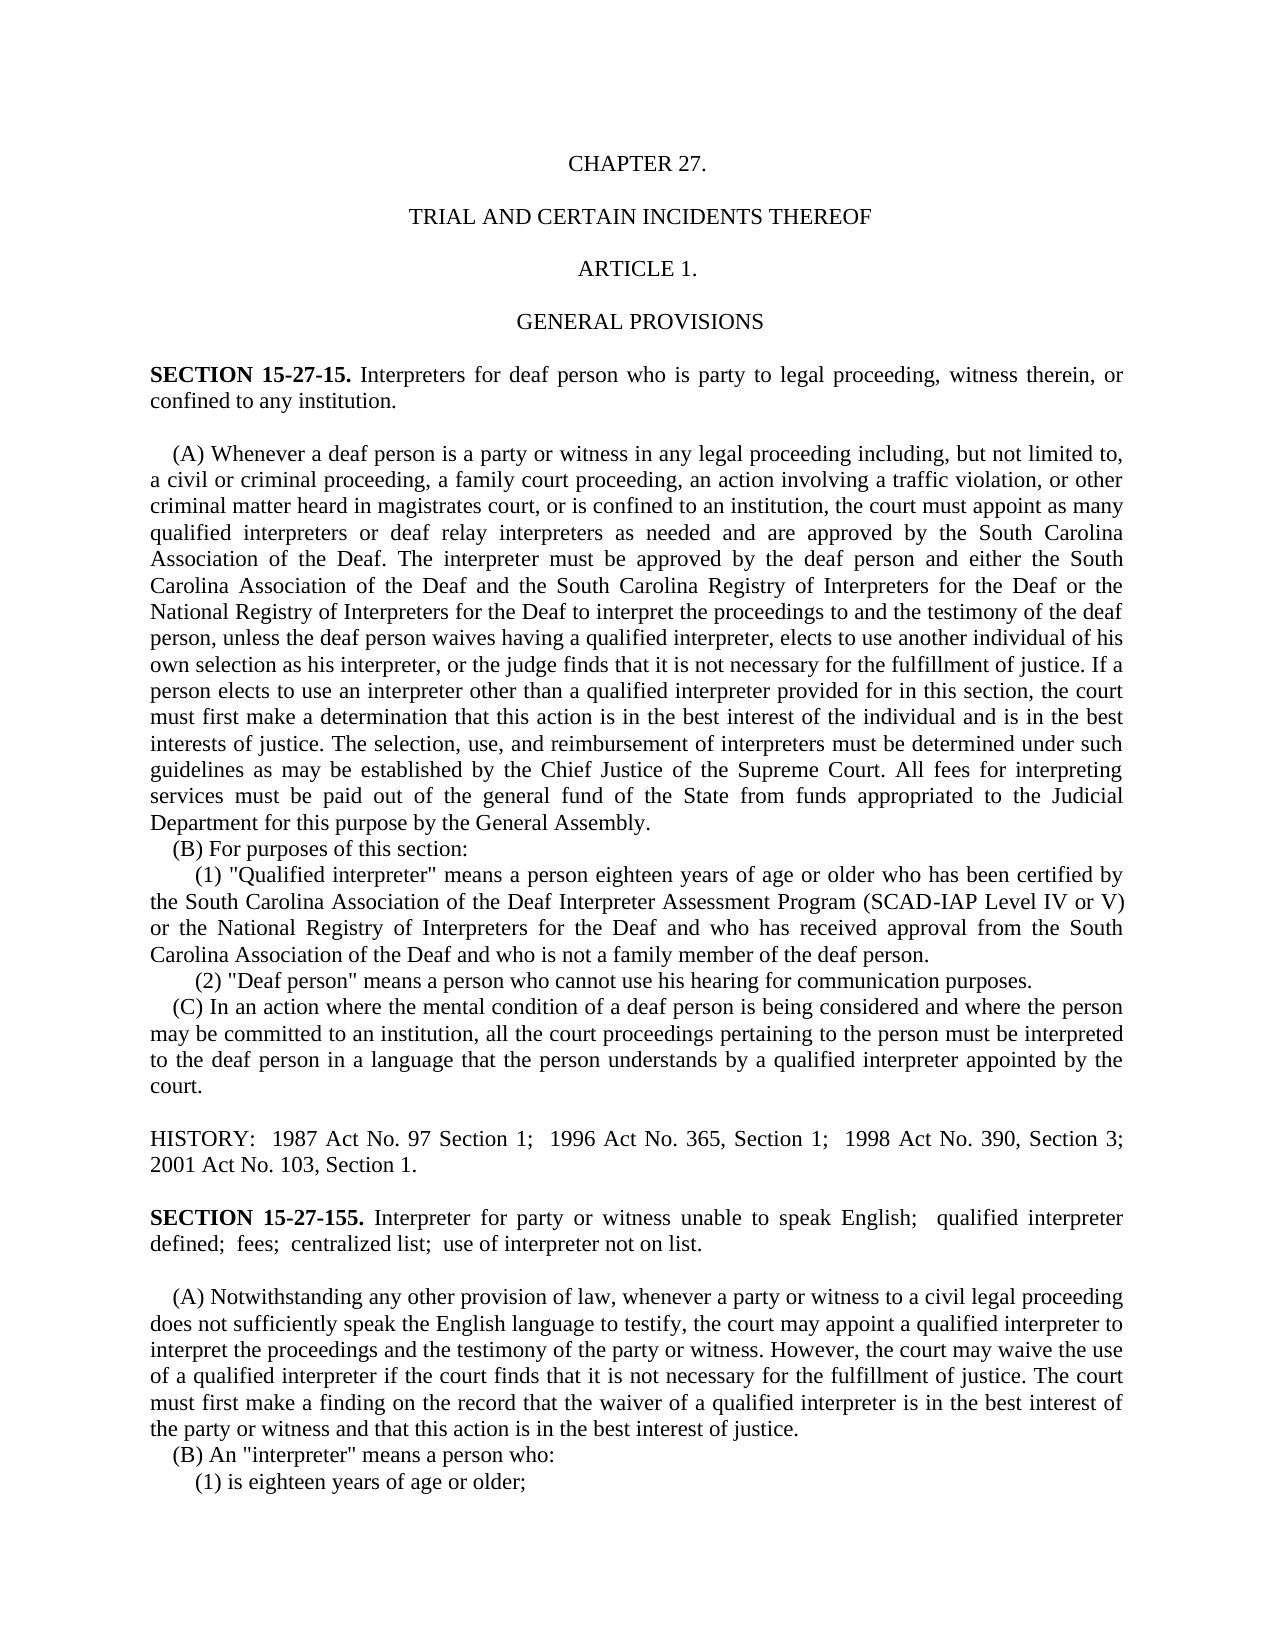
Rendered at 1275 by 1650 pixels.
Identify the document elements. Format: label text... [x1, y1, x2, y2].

text SECTION 15-27-15. Interpreters for deaf person who is party to legal proceeding, witness therein, or confined to any institution. [150, 361, 1125, 413]
text HISTORY: 1987 Act No. 97 Section 1; 1996 Act No. 365, Section 1; 1998 Act No. 390, Section 3; 2001 Act No. 103, Section 1. [150, 1125, 1125, 1178]
text (A) Notwithstanding any other provision of law, whenever a party or witness to a civil legal proceeding does not sufficiently speak the English language to testify, the court may appoint a qualified interpreter to interpret the proceedings and the testimony of the party or witness. However, the court may waive the use of a qualified interpreter if the court finds that it is not necessary for the fulfillment of justice. The court must first make a finding on the record that the waiver of a qualified interpreter is in the best interest of the party or witness and that this action is in the best interest of justice. [150, 1283, 1125, 1441]
text (B) An "interpreter" means a person who: [150, 1441, 1125, 1468]
text ARTICLE 1. [150, 255, 1125, 282]
text (A) Whenever a deaf person is a party or witness in any legal proceeding including, but not limited to, a civil or criminal proceeding, a family court proceeding, an action involving a traffic violation, or other criminal matter heard in magistrates court, or is confined to an institution, the court must appoint as many qualified interpreters or deaf relay interpreters as needed and are approved by the South Carolina Association of the Deaf. The interpreter must be approved by the deaf person and either the South Carolina Association of the Deaf and the South Carolina Registry of Interpreters for the Deaf or the National Registry of Interpreters for the Deaf to interpret the proceedings to and the testimony of the deaf person, unless the deaf person waives having a qualified interpreter, elects to use another individual of his own selection as his interpreter, or the judge finds that it is not necessary for the fulfillment of justice. If a person elects to use an interpreter other than a qualified interpreter provided for in this section, the court must first make a determination that this action is in the best interest of the individual and is in the best interests of justice. The selection, use, and reimbursement of interpreters must be determined under such guidelines as may be established by the Chief Justice of the Supreme Court. All fees for interpreting services must be paid out of the general fund of the State from funds appropriated to the Judicial Department for this purpose by the General Assembly. [150, 440, 1125, 835]
text TRIAL AND CERTAIN INCIDENTS THEREOF [150, 203, 1125, 229]
text (1) is eighteen years of age or older; [150, 1468, 1125, 1494]
text (1) "Qualified interpreter" means a person eighteen years of age or older who has been certified by the South Carolina Association of the Deaf Interpreter Assessment Program (SCAD-IAP Level IV or V) or the National Registry of Interpreters for the Deaf and who has received approval from the South Carolina Association of the Deaf and who is not a family member of the deaf person. [150, 862, 1125, 967]
text CHAPTER 27. [150, 150, 1125, 176]
text SECTION 15-27-155. Interpreter for party or witness unable to speak English; qualified interpreter defined; fees; centralized list; use of interpreter not on list. [150, 1204, 1125, 1257]
text GENERAL PROVISIONS [150, 308, 1125, 334]
text (C) In an action where the mental condition of a deaf person is being considered and where the person may be committed to an institution, all the court proceedings pertaining to the person must be interpreted to the deaf person in a language that the person understands by a qualified interpreter appointed by the court. [150, 993, 1125, 1099]
text (B) For purposes of this section: [150, 835, 1125, 862]
text (2) "Deaf person" means a person who cannot use his hearing for communication purposes. [150, 967, 1125, 993]
